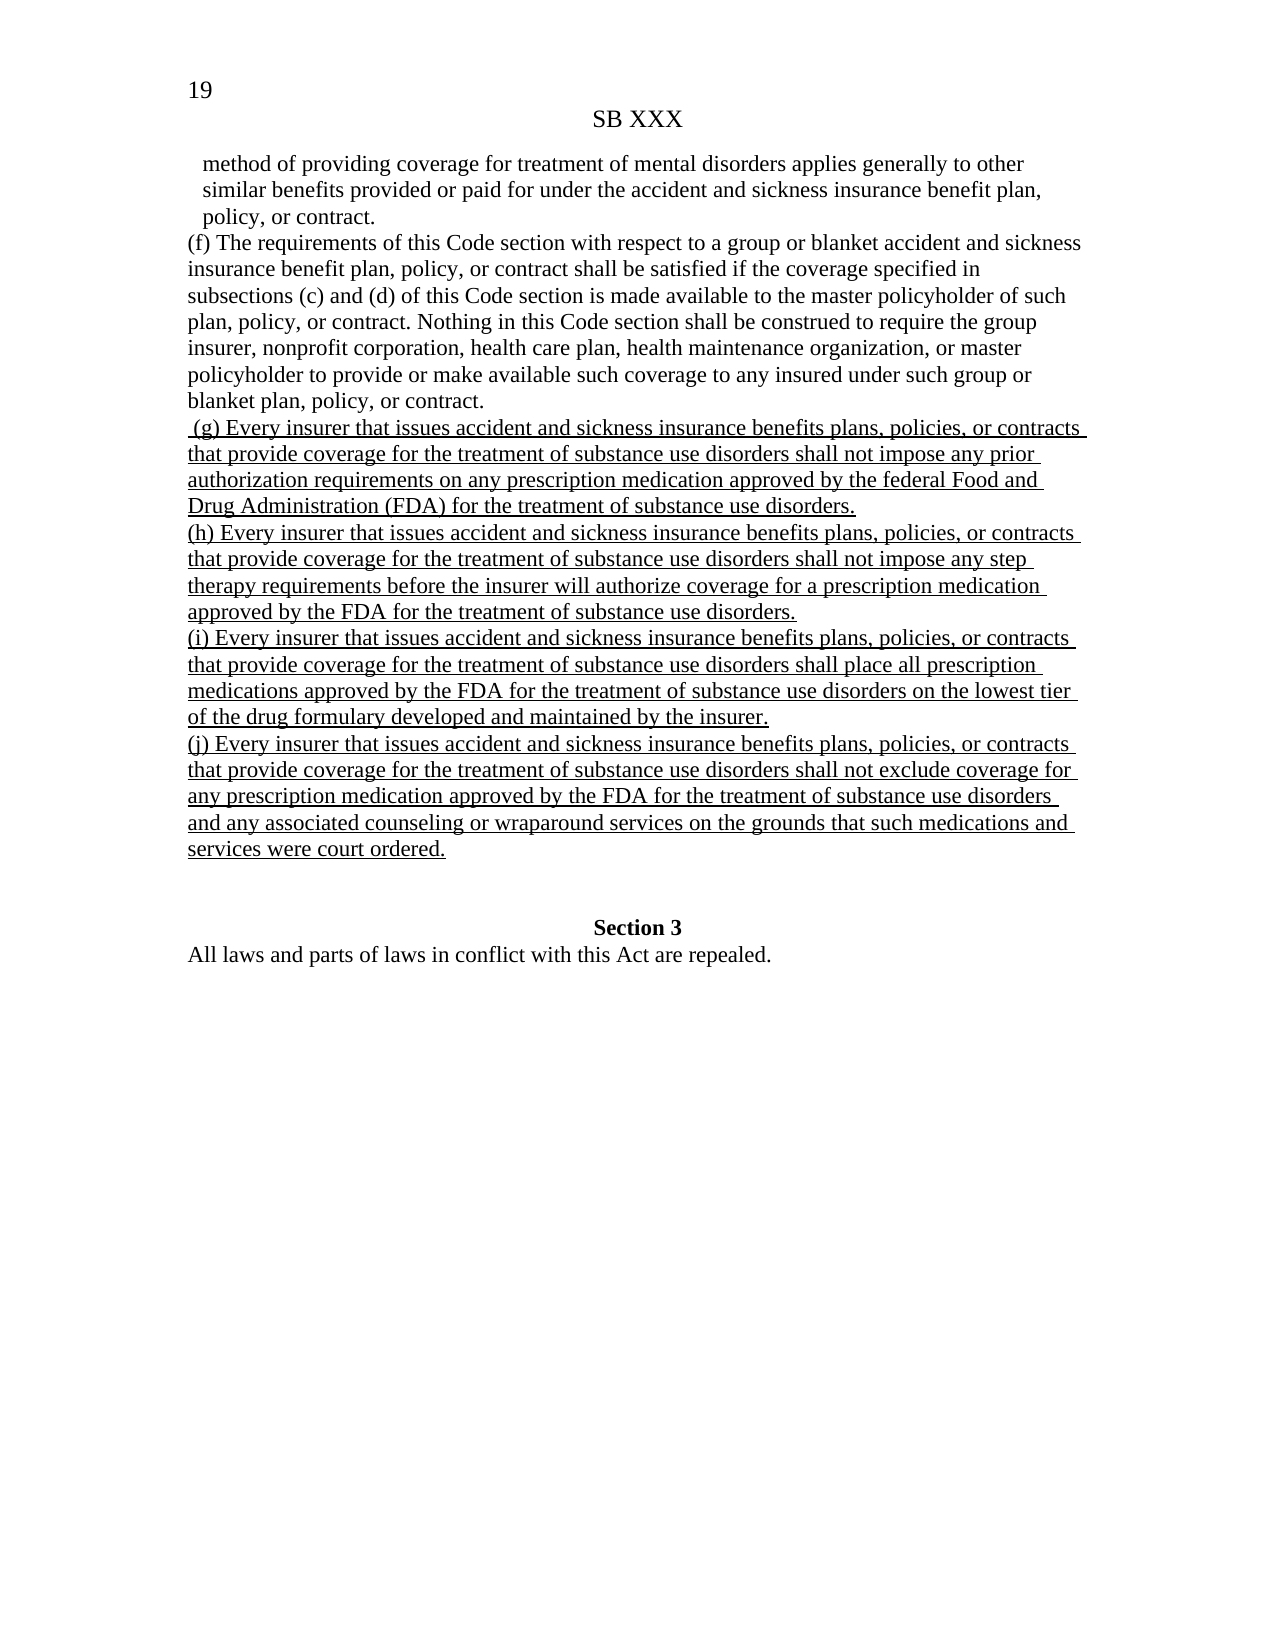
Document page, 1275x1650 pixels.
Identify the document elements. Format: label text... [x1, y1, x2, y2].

text All laws and parts of laws in conflict with this Act are repealed. [187, 941, 1087, 967]
text (j) Every insurer that issues accident and sickness insurance benefits plans, policies, or contracts that provide coverage for the treatment of substance use disorders shall not exclude coverage for any prescription medication approved by the FDA for the treatment of substance use disorders and any associated counseling or wraparound services on the grounds that such medications and services were court ordered. [187, 730, 1087, 862]
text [202, 150, 1087, 229]
text (h) Every insurer that issues accident and sickness insurance benefits plans, policies, or contracts that provide coverage for the treatment of substance use disorders shall not impose any step therapy requirements before the insurer will authorize coverage for a prescription medication approved by the FDA for the treatment of substance use disorders. [187, 519, 1087, 624]
text (g) Every insurer that issues accident and sickness insurance benefits plans, policies, or contracts that provide coverage for the treatment of substance use disorders shall not impose any prior authorization requirements on any prescription medication approved by the federal Food and Drug Administration (FDA) for the treatment of substance use disorders. [187, 437, 1087, 519]
text (i) Every insurer that issues accident and sickness insurance benefits plans, policies, or contracts that provide coverage for the treatment of substance use disorders shall place all prescription medications approved by the FDA for the treatment of substance use disorders on the lowest tier of the drug formulary developed and maintained by the insurer. [187, 624, 1087, 730]
text (f) The requirements of this Code section with respect to a group or blanket accident and sickness insurance benefit plan, policy, or contract shall be satisfied if the coverage specified in subsections (c) and (d) of this Code section is made available to the master policyholder of such plan, policy, or contract. Nothing in this Code section shall be construed to require the group insurer, nonprofit corporation, health care plan, health maintenance organization, or master policyholder to provide or make available such coverage to any insured under such group or blanket plan, policy, or contract. [187, 229, 1087, 413]
text Section 3 [187, 914, 1087, 941]
